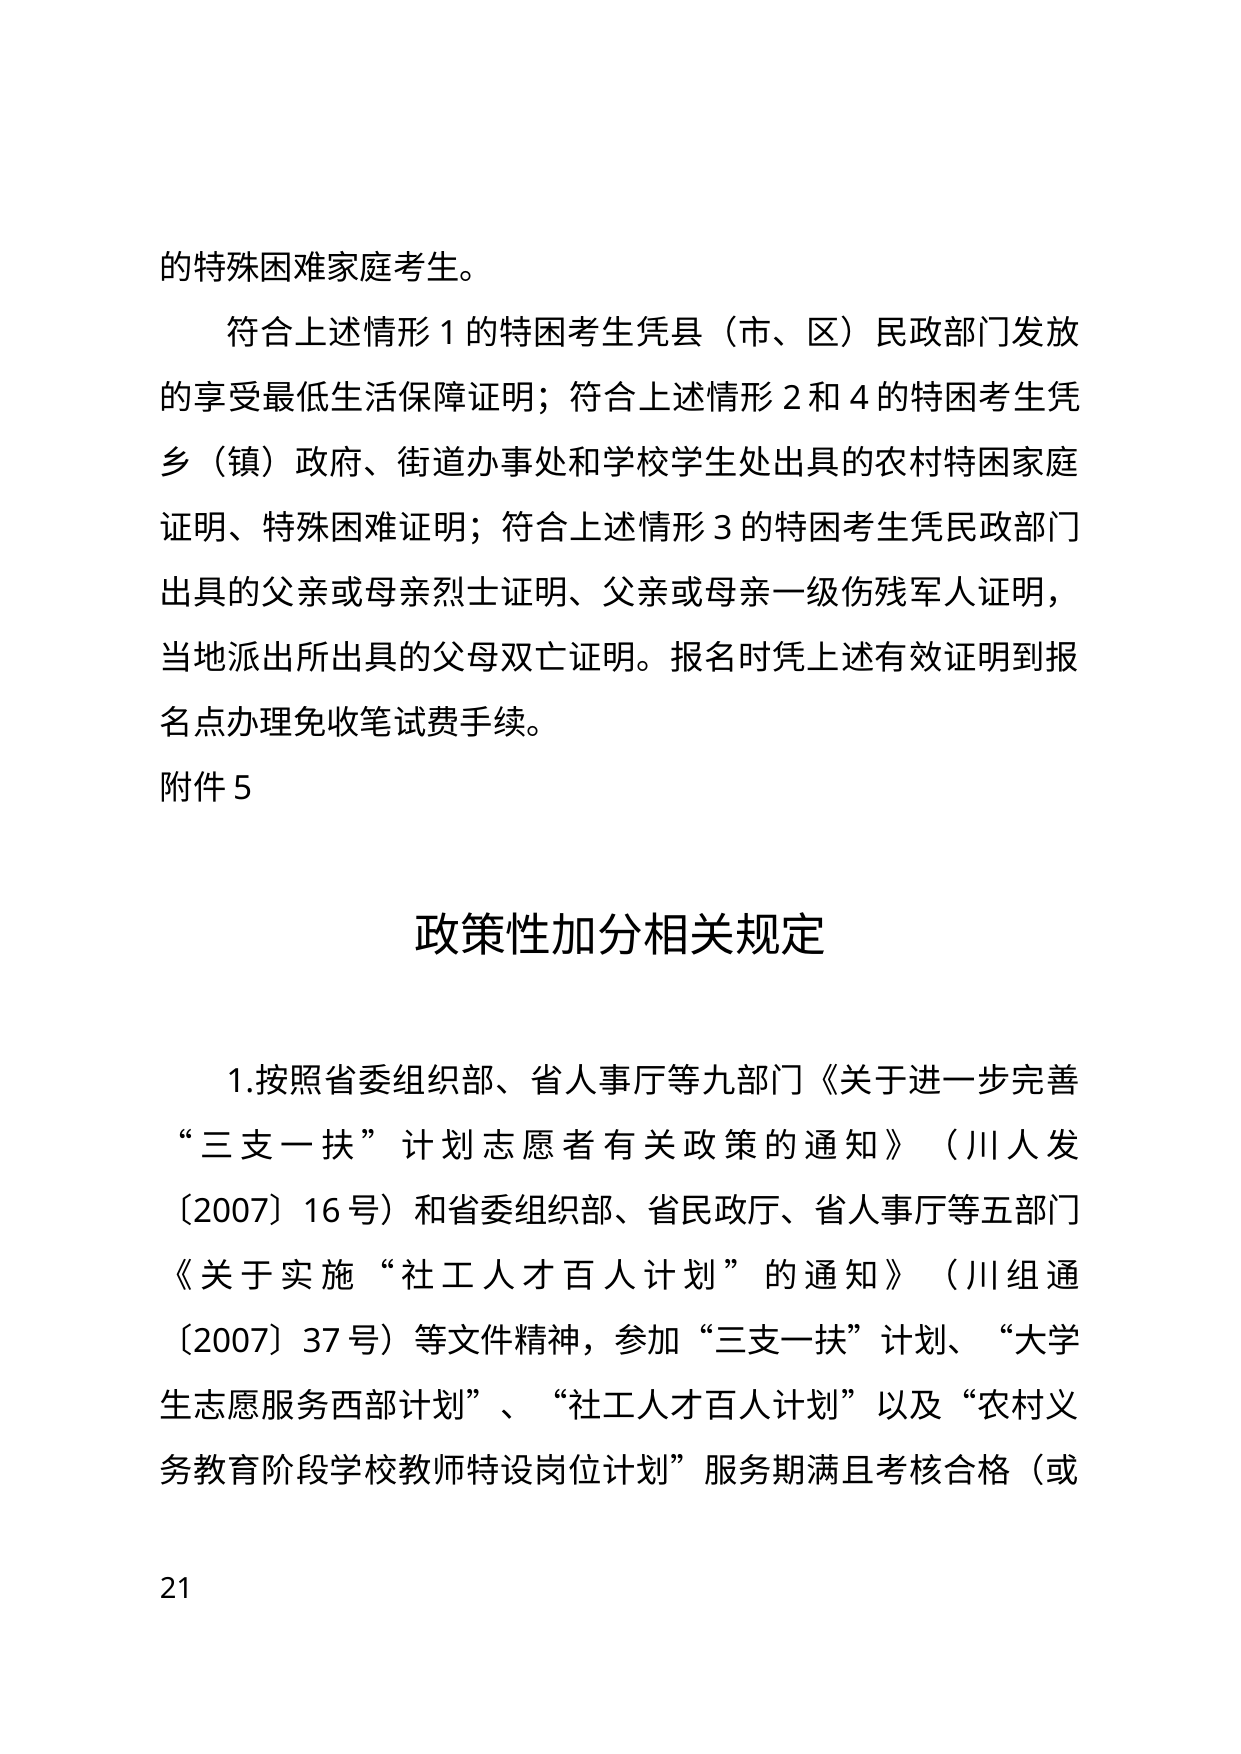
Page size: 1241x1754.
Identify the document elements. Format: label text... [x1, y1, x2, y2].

text 符合上述情形1的特困考生凭县（市、区）民政部门发放的享受最低生活保障证明；符合上述情形2和4的特困考生凭乡（镇）政府、街道办事处和学校学生处出具的农村特困家庭证明、特殊困难证明；符合上述情形3的特困考生凭民政部门出具的父亲或母亲烈士证明、父亲或母亲一级伤残军人证明，当地派出所出具的父母双亡证明。报名时凭上述有效证明到报名点办理免收笔试费手续。 [159, 298, 1081, 753]
text 政策性加分相关规定 [159, 883, 1081, 980]
text 附件5 [159, 753, 1081, 818]
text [159, 1045, 1081, 1500]
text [159, 233, 1081, 298]
